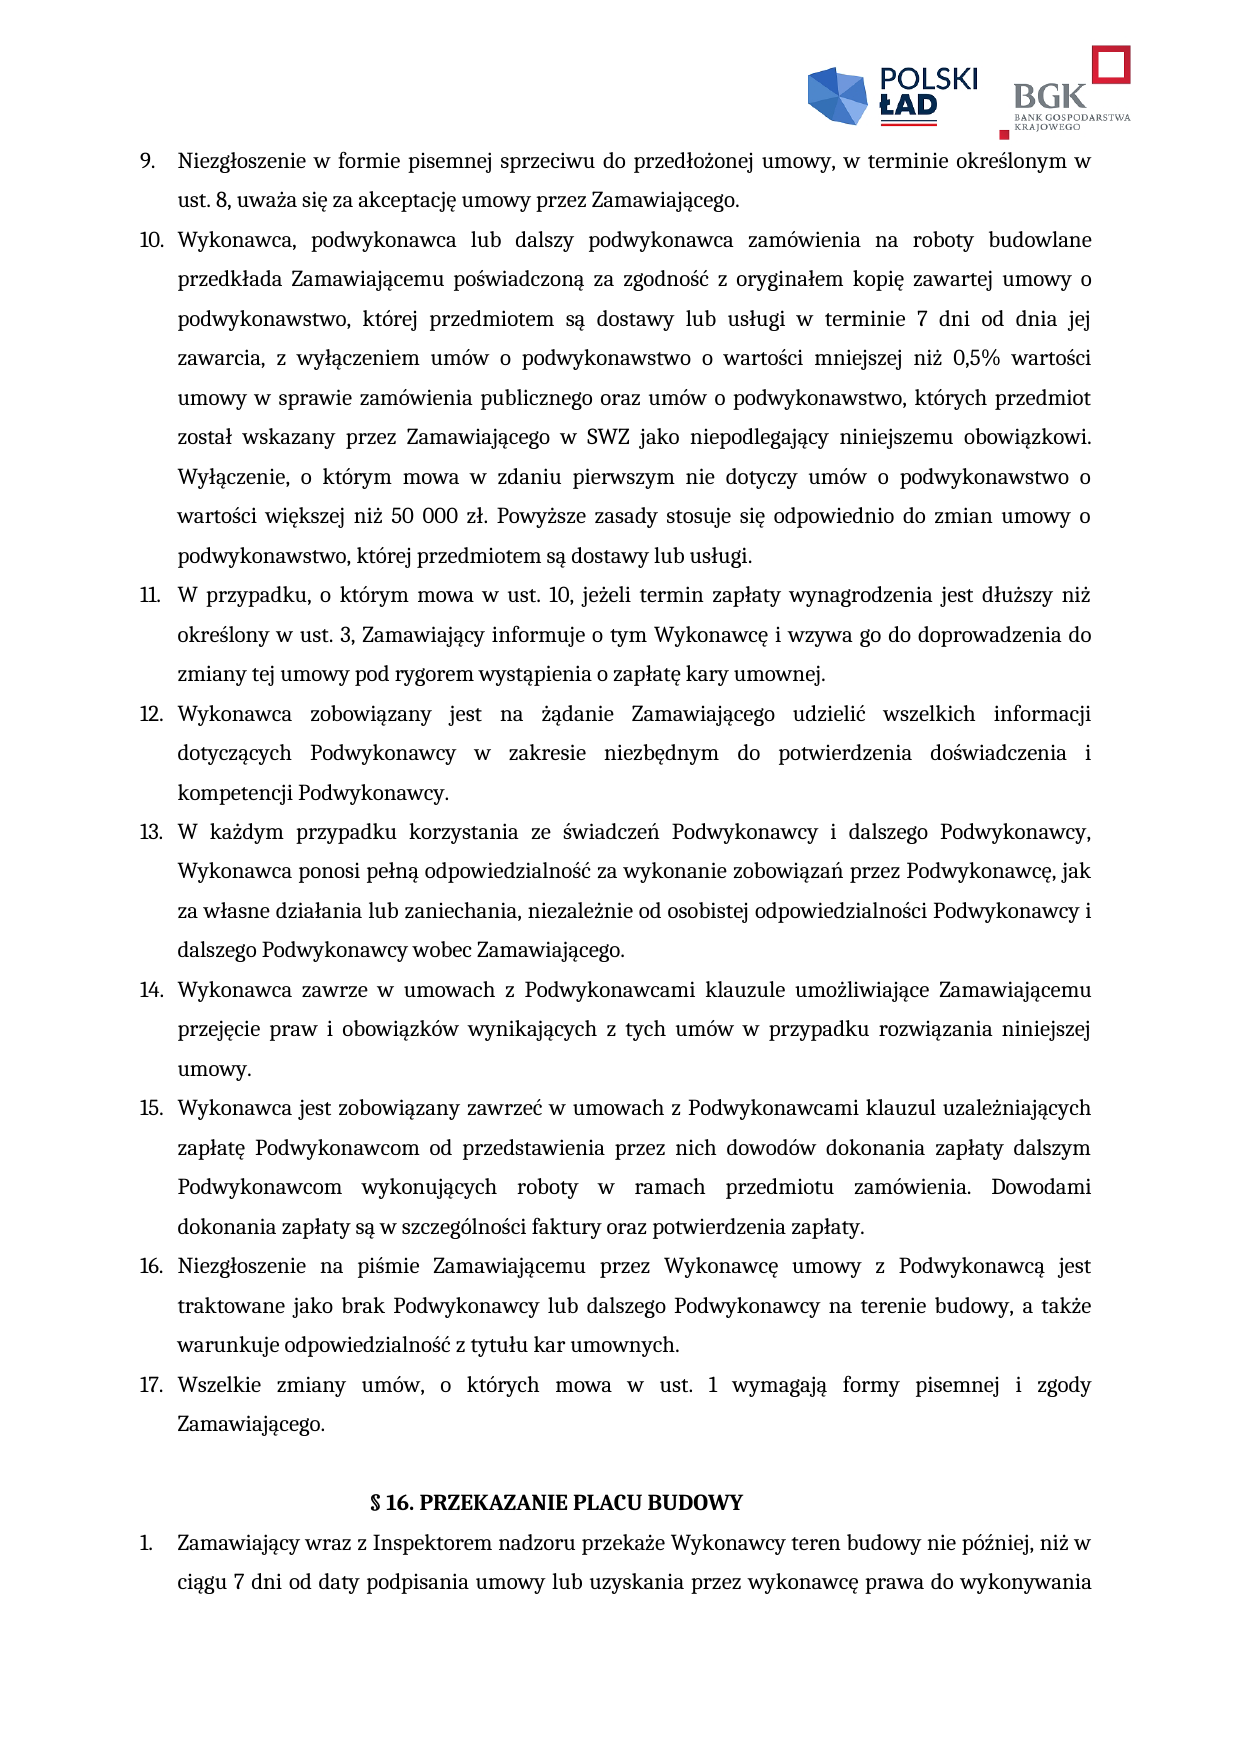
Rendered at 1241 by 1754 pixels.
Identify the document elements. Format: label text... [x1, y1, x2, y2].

list Niezgłoszenie w formie pisemnej sprzeciwu do przedłożonej umowy, w terminie określonym w ust. 8, uważa się za akceptację umowy przez Zamawiającego. [140, 148, 1093, 213]
list Wykonawca jest zobowiązany zawrzeć w umowach z Podwykonawcami klauzul uzależniających zapłatę Podwykonawcom od przedstawienia przez nich dowodów dokonania zapłaty dalszym Podwykonawcom wykonujących roboty w ramach przedmiotu zamówienia. Dowodami dokonania zapłaty są w szczególności faktury oraz potwierdzenia zapłaty. [140, 1095, 1093, 1240]
list Wykonawca zobowiązany jest na żądanie Zamawiającego udzielić wszelkich informacji dotyczących Podwykonawcy w zakresie niezbędnym do potwierdzenia doświadczenia i kompetencji Podwykonawcy. [140, 700, 1093, 806]
text § 16. PRZEKAZANIE PLACU BUDOWY [295, 1490, 1093, 1516]
list Niezgłoszenie na piśmie Zamawiającemu przez Wykonawcę umowy z Podwykonawcą jest traktowane jako brak Podwykonawcy lub dalszego Podwykonawcy na terenie budowy, a także warunkuje odpowiedzialność z tytułu kar umownych. [140, 1253, 1093, 1358]
list Wykonawca zawrze w umowach z Podwykonawcami klauzule umożliwiające Zamawiającemu przejęcie praw i obowiązków wynikających z tych umów w przypadku rozwiązania niniejszej umowy. [140, 977, 1093, 1082]
list Wykonawca, podwykonawca lub dalszy podwykonawca zamówienia na roboty budowlane przedkłada Zamawiającemu poświadczoną za zgodność z oryginałem kopię zawartej umowy o podwykonawstwo, której przedmiotem są dostawy lub usługi w terminie 7 dni od dnia jej zawarcia, z wyłączeniem umów o podwykonawstwo o wartości mniejszej niż 0,5% wartości umowy w sprawie zamówienia publicznego oraz umów o podwykonawstwo, których przedmiot został wskazany przez Zamawiającego w SWZ jako niepodlegający niniejszemu obowiązkowi. Wyłączenie, o którym mowa w zdaniu pierwszym nie dotyczy umów o podwykonawstwo o wartości większej niż 50 000 zł. Powyższe zasady stosuje się odpowiednio do zmian umowy o podwykonawstwo, której przedmiotem są dostawy lub usługi. [140, 227, 1093, 569]
list Wszelkie zmiany umów, o których mowa w ust. 1 wymagają formy pisemnej i zgody Zamawiającego. [140, 1371, 1093, 1437]
list W przypadku, o którym mowa w ust. 10, jeżeli termin zapłaty wynagrodzenia jest dłuższy niż określony w ust. 3, Zamawiający informuje o tym Wykonawcę i wzywa go do doprowadzenia do zmiany tej umowy pod rygorem wystąpienia o zapłatę kary umownej. [140, 582, 1093, 687]
list W każdym przypadku korzystania ze świadczeń Podwykonawcy i dalszego Podwykonawcy, Wykonawca ponosi pełną odpowiedzialność za wykonanie zobowiązań przez Podwykonawcę, jak za własne działania lub zaniechania, niezależnie od osobistej odpowiedzialności Podwykonawcy i dalszego Podwykonawcy wobec Zamawiającego. [140, 819, 1093, 963]
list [140, 1529, 1093, 1595]
